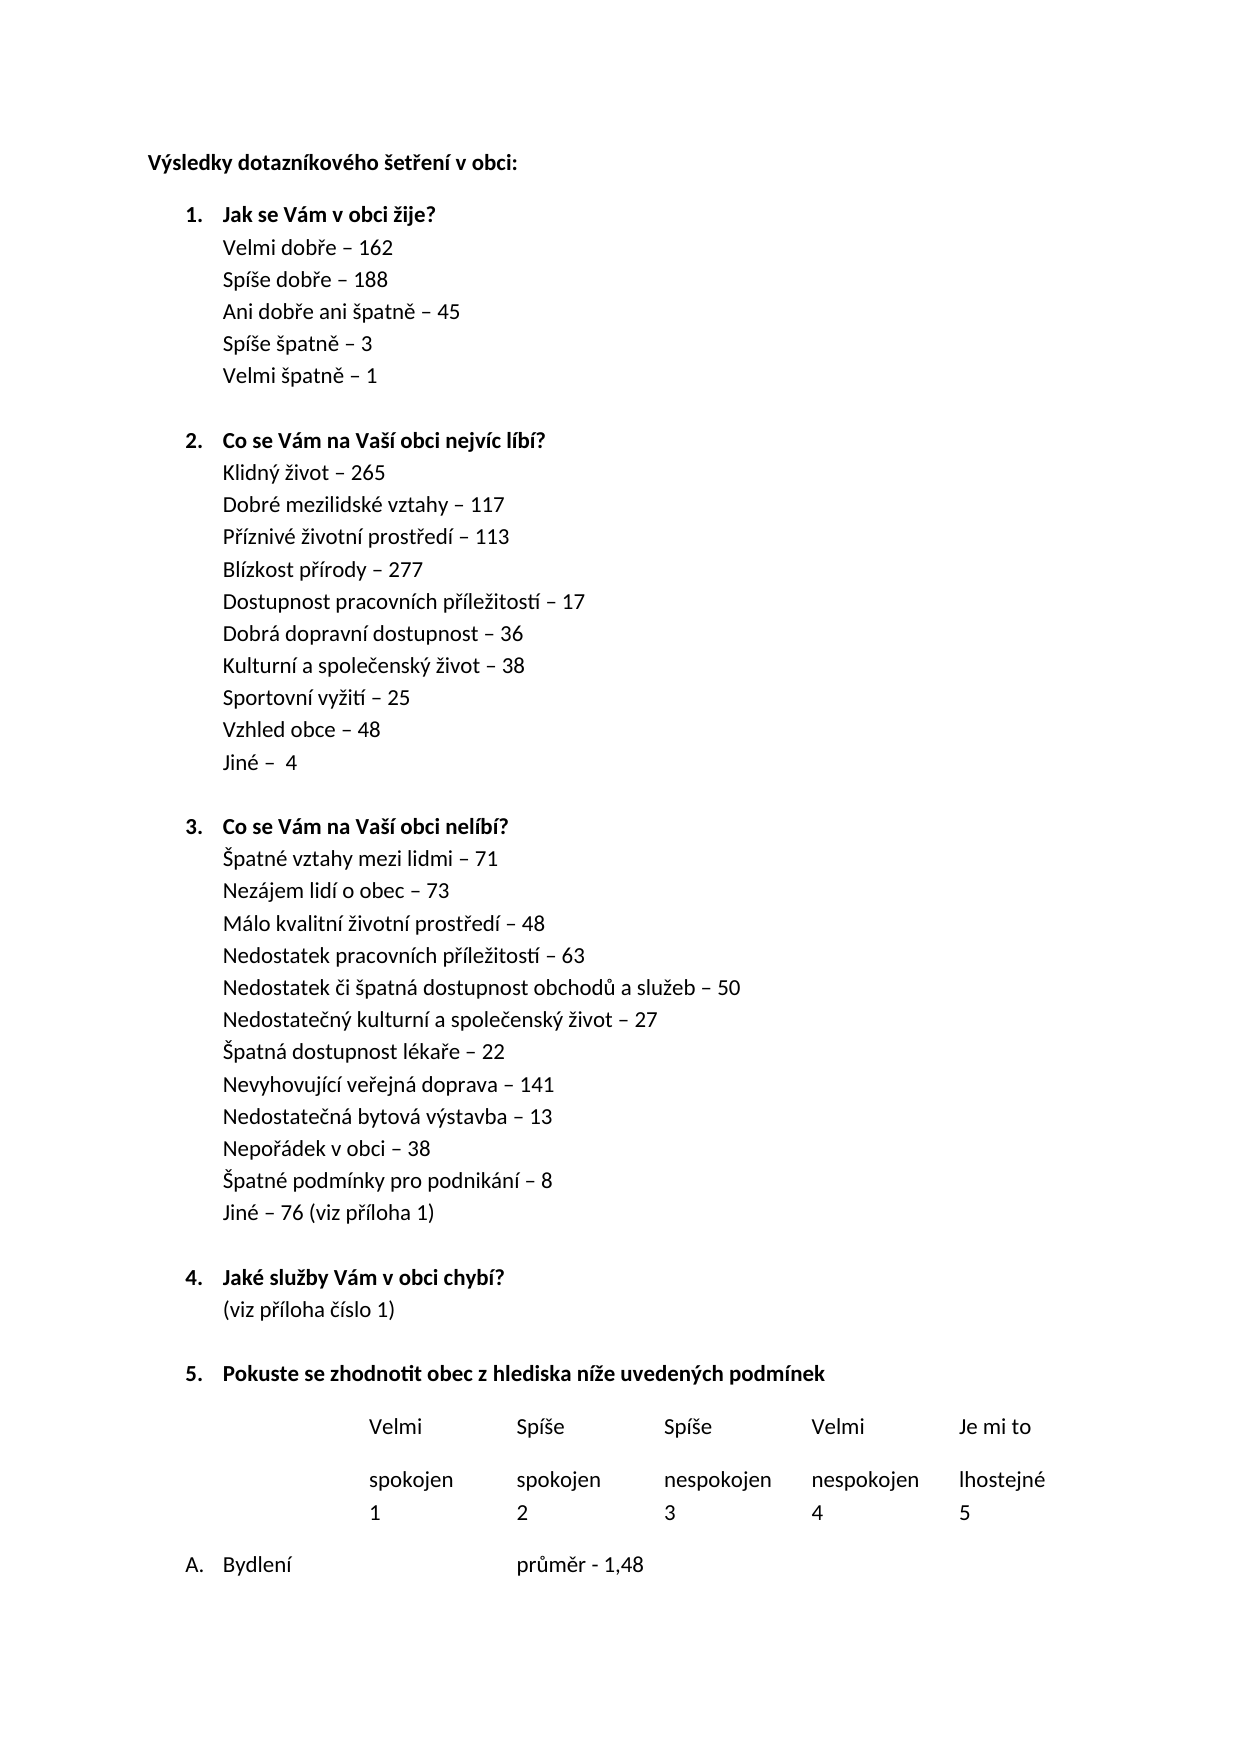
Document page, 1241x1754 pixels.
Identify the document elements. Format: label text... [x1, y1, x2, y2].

list Bydlení průměr - 1,48 [185, 1551, 1093, 1579]
list Špatné vztahy mezi lidmi – 71 [223, 844, 1093, 872]
list Kulturní a společenský život – 38 [223, 651, 1093, 679]
list Málo kvalitní životní prostředí – 48 [223, 909, 1093, 937]
list Velmi špatně – 1 [223, 362, 1093, 389]
list Špatná dostupnost lékaře – 22 [223, 1037, 1093, 1066]
list Velmi dobře – 162 [223, 233, 1093, 261]
list Co se Vám na Vaší obci nejvíc líbí? [185, 426, 1093, 454]
text spokojen spokojen nespokojen nespokojen lhostejné 1 2 3 4 5 [295, 1465, 1093, 1526]
list Nedostatečný kulturní a společenský život – 27 [223, 1005, 1093, 1033]
list Spíše dobře – 188 [223, 265, 1093, 293]
list Dobré mezilidské vztahy – 117 [223, 490, 1093, 518]
list Špatné podmínky pro podnikání – 8 [223, 1166, 1093, 1194]
list Nepořádek v obci – 38 [223, 1134, 1093, 1162]
list Nedostatek či špatná dostupnost obchodů a služeb – 50 [223, 973, 1093, 1001]
list Ani dobře ani špatně – 45 [223, 297, 1093, 325]
list Co se Vám na Vaší obci nelíbí? [185, 812, 1093, 840]
list Pokuste se zhodnotit obec z hlediska níže uvedených podmínek [185, 1359, 1093, 1387]
list Klidný život – 265 [223, 458, 1093, 486]
list Blízkost přírody – 277 [223, 555, 1093, 583]
list (viz příloha číslo 1) [223, 1295, 1093, 1323]
text Výsledky dotazníkového šetření v obci: [148, 148, 1093, 176]
list Dobrá dopravní dostupnost – 36 [223, 619, 1093, 647]
list Jak se Vám v obci žije? [185, 201, 1093, 229]
list Jaké služby Vám v obci chybí? [185, 1263, 1093, 1291]
list Jiné – 4 [223, 748, 1093, 776]
list Jiné – 76 (viz příloha 1) [223, 1198, 1093, 1226]
list Nedostatek pracovních příležitostí – 63 [223, 941, 1093, 969]
list Dostupnost pracovních příležitostí – 17 [223, 587, 1093, 615]
text Velmi Spíše Spíše Velmi Je mi to [369, 1412, 1093, 1440]
list Příznivé životní prostředí – 113 [223, 522, 1093, 551]
list Sportovní vyžití – 25 [223, 683, 1093, 711]
list Nedostatečná bytová výstavba – 13 [223, 1102, 1093, 1130]
list Vzhled obce – 48 [223, 716, 1093, 744]
list Nevyhovující veřejná doprava – 141 [223, 1070, 1093, 1098]
list Nezájem lidí o obec – 73 [223, 877, 1093, 904]
list Spíše špatně – 3 [223, 329, 1093, 357]
